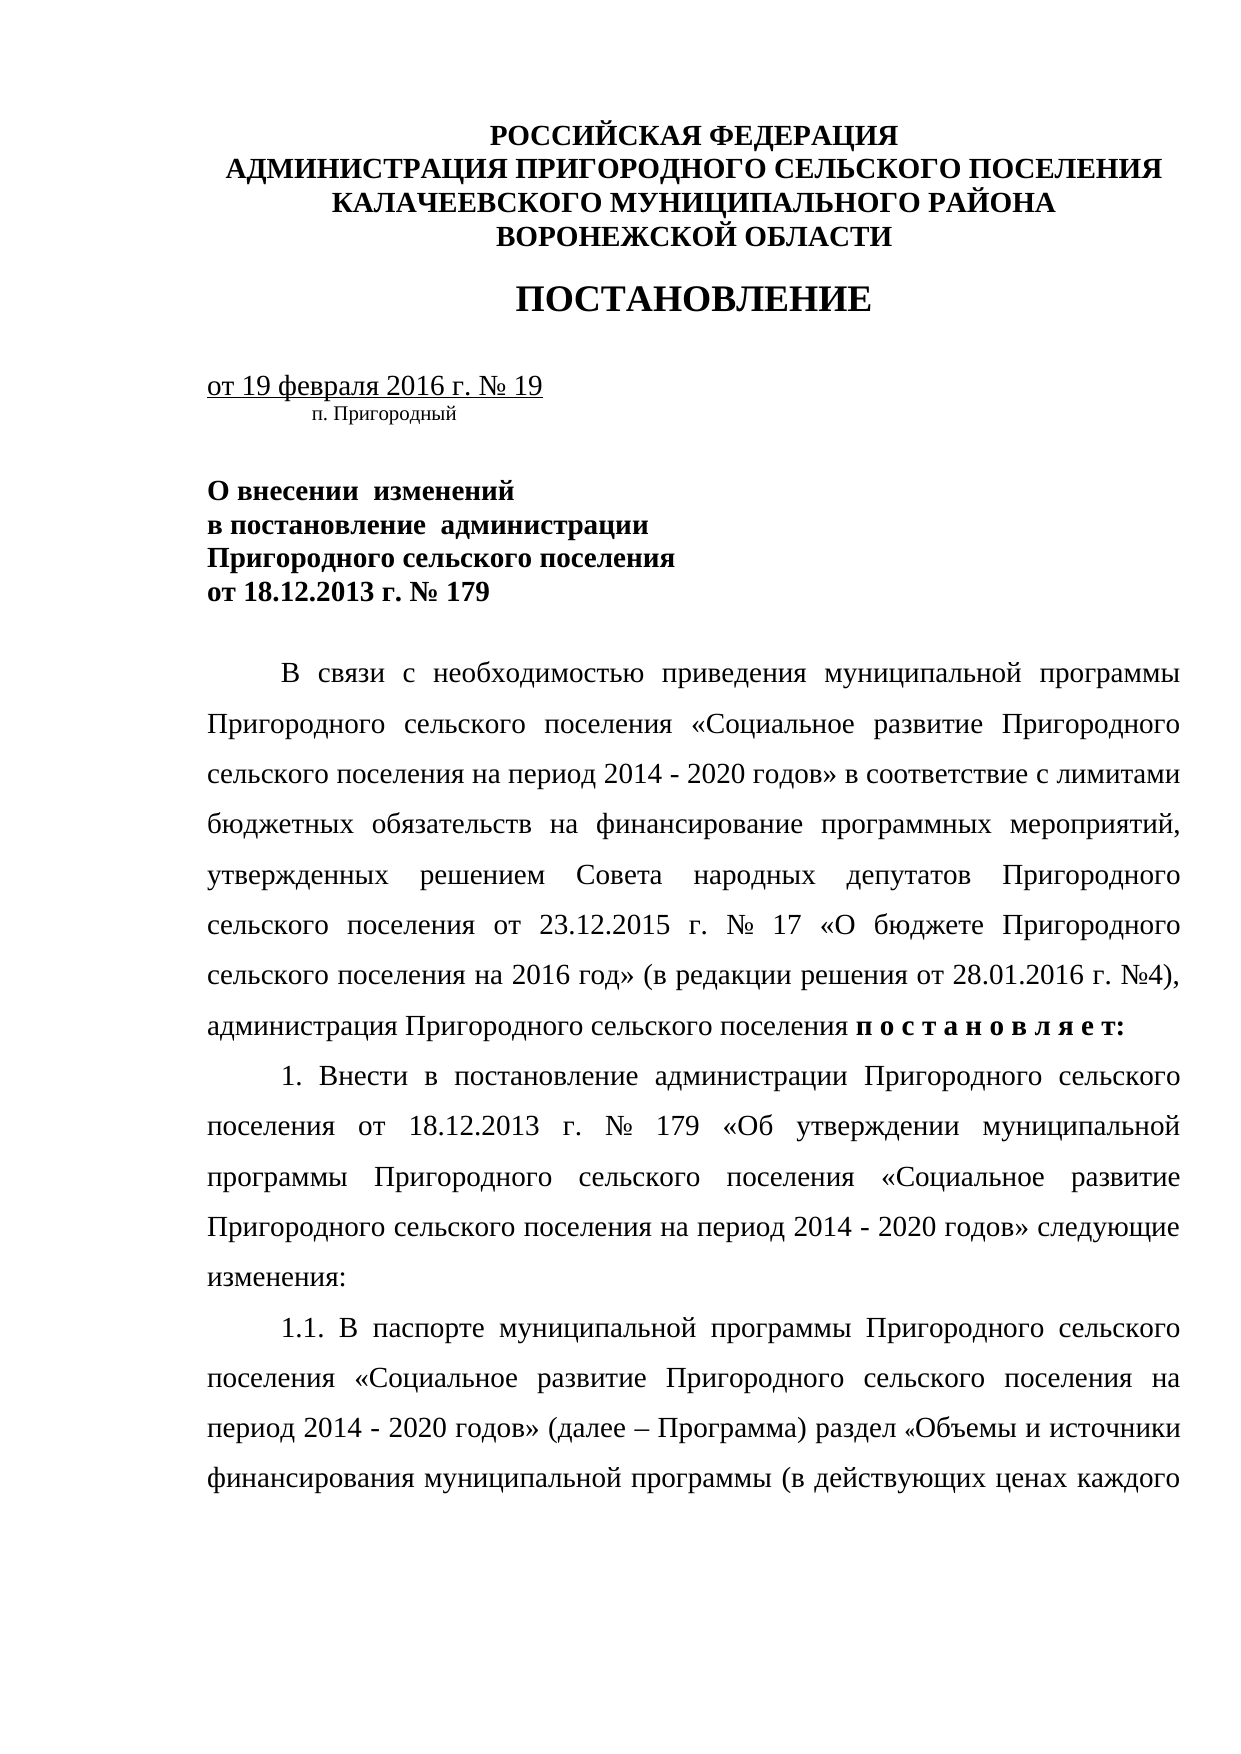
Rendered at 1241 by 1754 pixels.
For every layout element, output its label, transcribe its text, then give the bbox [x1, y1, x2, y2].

text от 18.12.2013 г. № 179 [207, 574, 1181, 607]
text КАЛАЧЕЕВСКОГО МУНИЦИПАЛЬНОГО РАЙОНА [207, 185, 1181, 219]
text РОССИЙСКАЯ ФЕДЕРАЦИЯ [207, 118, 1181, 152]
text 1. Внести в постановление администрации Пригородного сельского поселения от 18.12.2013 г. № 179 «Об утверждении муниципальной программы Пригородного сельского поселения «Социальное развитие Пригородного сельского поселения на период 2014 - 2020 годов» следующие изменения: [207, 1058, 1181, 1293]
text п. Пригородный [207, 401, 561, 425]
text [207, 1310, 1181, 1494]
text В связи с необходимостью приведения муниципальной программы Пригородного сельского поселения «Социальное развитие Пригородного сельского поселения на период 2014 - 2020 годов» в соответствие с лимитами бюджетных обязательств на финансирование программных мероприятий, утвержденных решением Совета народных депутатов Пригородного сельского поселения от 23.12.2015 г. № 17 «О бюджете Пригородного сельского поселения на 2016 год» (в редакции решения от 28.01.2016 г. №4), администрация Пригородного сельского поселения п о с т а н о в л я е т: [207, 656, 1181, 1041]
text ВОРОНЕЖСКОЙ ОБЛАСТИ [207, 219, 1181, 252]
text от 19 февраля 2016 г. № 19 [207, 368, 561, 401]
text О внесении изменений [207, 473, 1181, 507]
text АДМИНИСТРАЦИЯ ПРИГОРОДНОГО СЕЛЬСКОГО ПОСЕЛЕНИЯ [207, 152, 1181, 185]
text ПОСТАНОВЛЕНИЕ [207, 252, 1181, 319]
text в постановление администрации [207, 507, 1181, 540]
text Пригородного сельского поселения [207, 540, 1181, 574]
